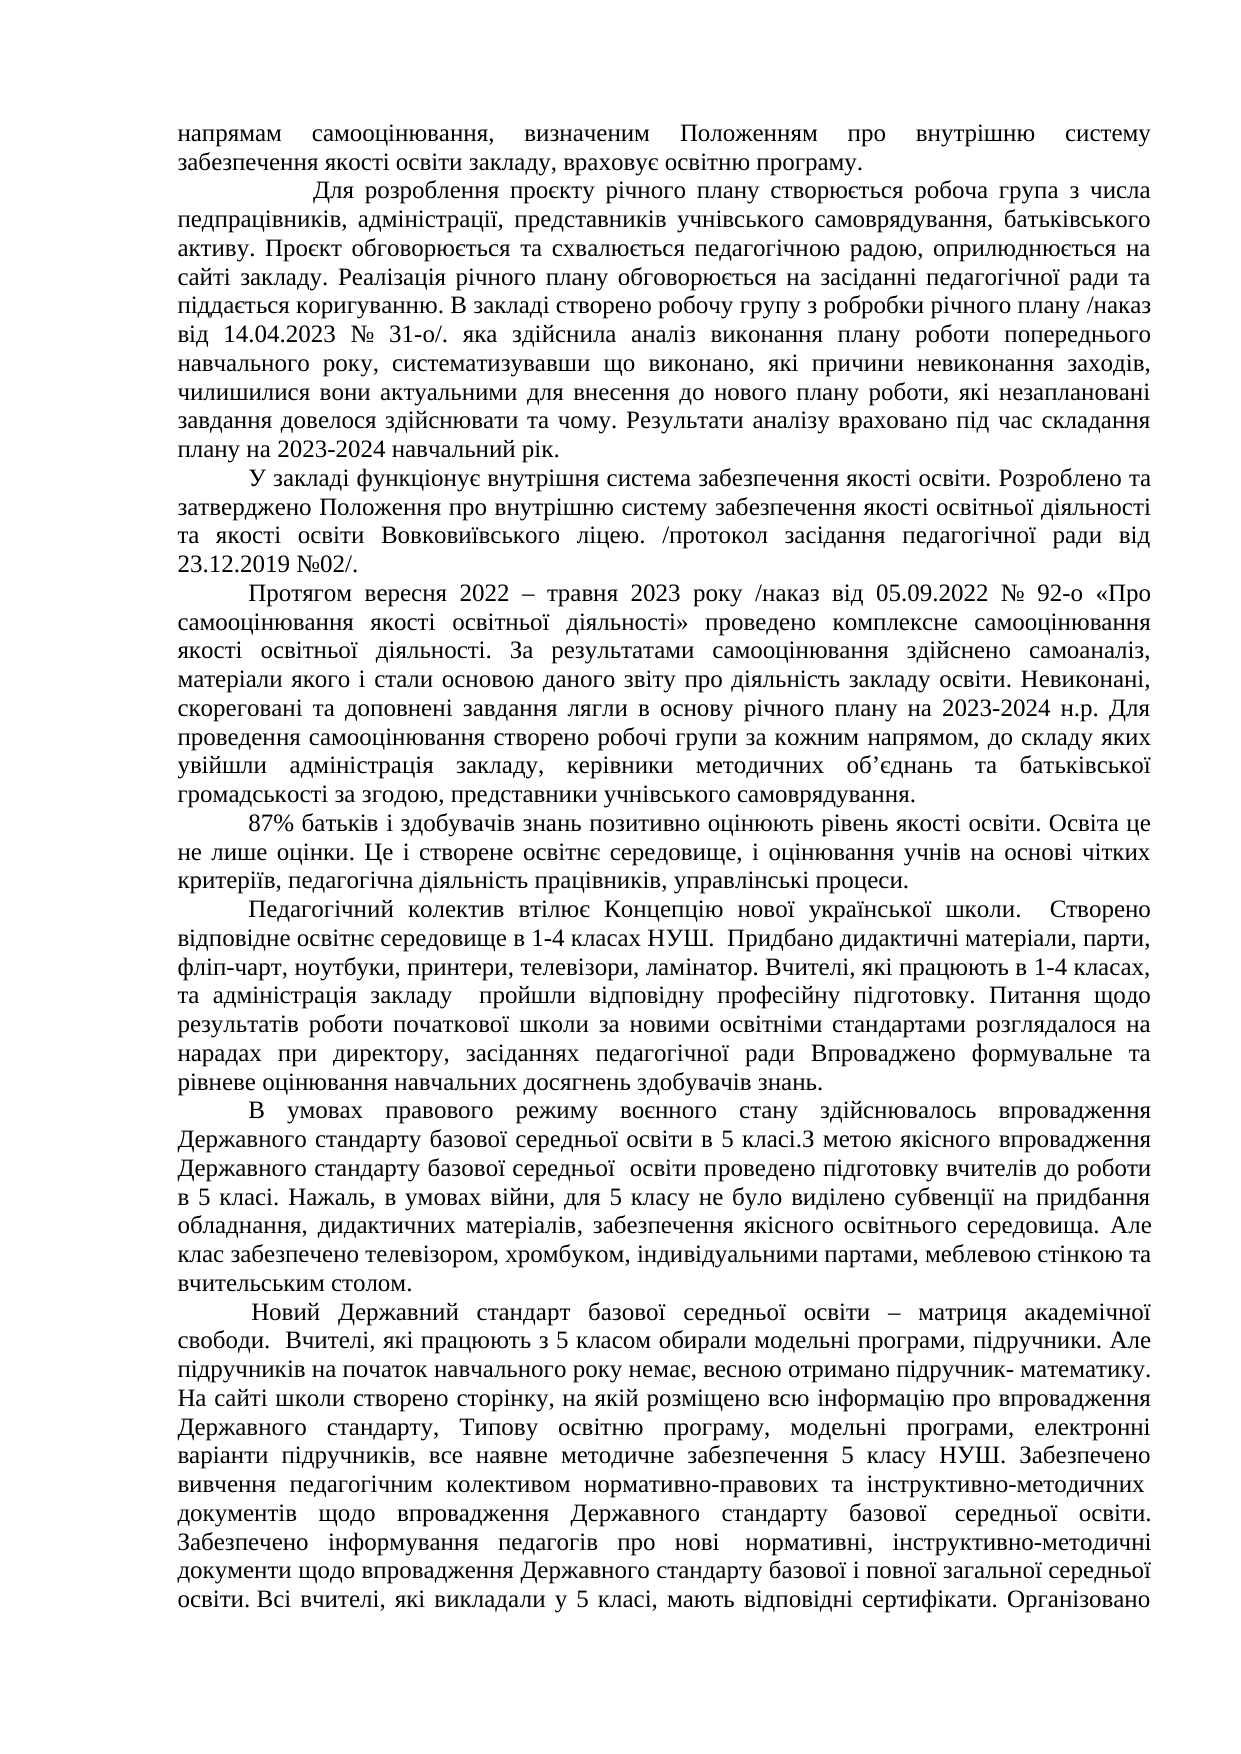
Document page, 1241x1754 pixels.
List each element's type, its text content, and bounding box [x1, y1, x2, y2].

text В умовах правового режиму воєнного стану здійснювалось впровадження Державного стандарту базової середньої освіти в 5 класі.З метою якісного впровадження Державного стандарту базової середньої освіти проведено підготовку вчителів до роботи в 5 класі. Нажаль, в умовах війни, для 5 класу не було виділено субвенції на придбання обладнання, дидактичних матеріалів, забезпечення якісного освітнього середовища. Але клас забезпечено телевізором, хромбуком, індивідуальними партами, меблевою стінкою та вчительським столом. [177, 1096, 1152, 1297]
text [177, 118, 1152, 176]
text Для розроблення проєкту річного плану створюється робоча група з числа педпрацівників, адміністрації, представників учнівського самоврядування, батьківського активу. Проєкт обговорюється та схвалюється педагогічною радою, оприлюднюється на сайті закладу. Реалізація річного плану обговорюється на засіданні педагогічної ради та піддається коригуванню. В закладі створено робочу групу з робробки річного плану /наказ від 14.04.2023 № 31-о/. яка здійснила аналіз виконання плану роботи попереднього навчального року, систематизувавши що виконано, які причини невиконання заходів, чилишилися вони актуальними для внесення до нового плану роботи, які незаплановані завдання довелося здійснювати та чому. Результати аналізу враховано під час складання плану на 2023-2024 навчальний рік. [177, 176, 1152, 463]
text У закладі функціонує внутрішня система забезпечення якості освіти. Розроблено та затверджено Положення про внутрішню систему забезпечення якості освітньої діяльності та якості освіти Вовковиївського ліцею. /протокол засідання педагогічної ради від 23.12.2019 №02/. [177, 463, 1152, 578]
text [177, 1297, 1152, 1613]
text 87% батьків і здобувачів знань позитивно оцінюють рівень якості освіти. Освіта це не лише оцінки. Це і створене освітнє середовище, і оцінювання учнів на основі чітких критеріїв, педагогічна діяльність працівників, управлінські процеси. [177, 808, 1152, 894]
text Протягом вересня 2022 – травня 2023 року /наказ від 05.09.2022 № 92-о «Про самооцінювання якості освітньої діяльності» проведено комплексне самооцінювання якості освітньої діяльності. За результатами самооцінювання здійснено самоаналіз, матеріали якого і стали основою даного звіту про діяльність закладу освіти. Невиконані, скореговані та доповнені завдання лягли в основу річного плану на 2023-2024 н.р. Для проведення самооцінювання створено робочі групи за кожним напрямом, до складу яких увійшли адміністрація закладу, керівники методичних об’єднань та батьківської громадськості за згодою, представники учнівського самоврядування. [177, 578, 1152, 808]
text Педагогічний колектив втілює Концепцію нової української школи. Створено відповідне освітнє середовище в 1-4 класах НУШ. Придбано дидактичні матеріали, парти, фліп-чарт, ноутбуки, принтери, телевізори, ламінатор. Вчителі, які працюють в 1-4 класах, та адміністрація закладу пройшли відповідну професійну підготовку. Питання щодо результатів роботи початкової школи за новими освітніми стандартами розглядалося на нарадах при директору, засіданнях педагогічної ради Впроваджено формувальне та рівневе оцінювання навчальних досягнень здобувачів знань. [177, 894, 1152, 1096]
